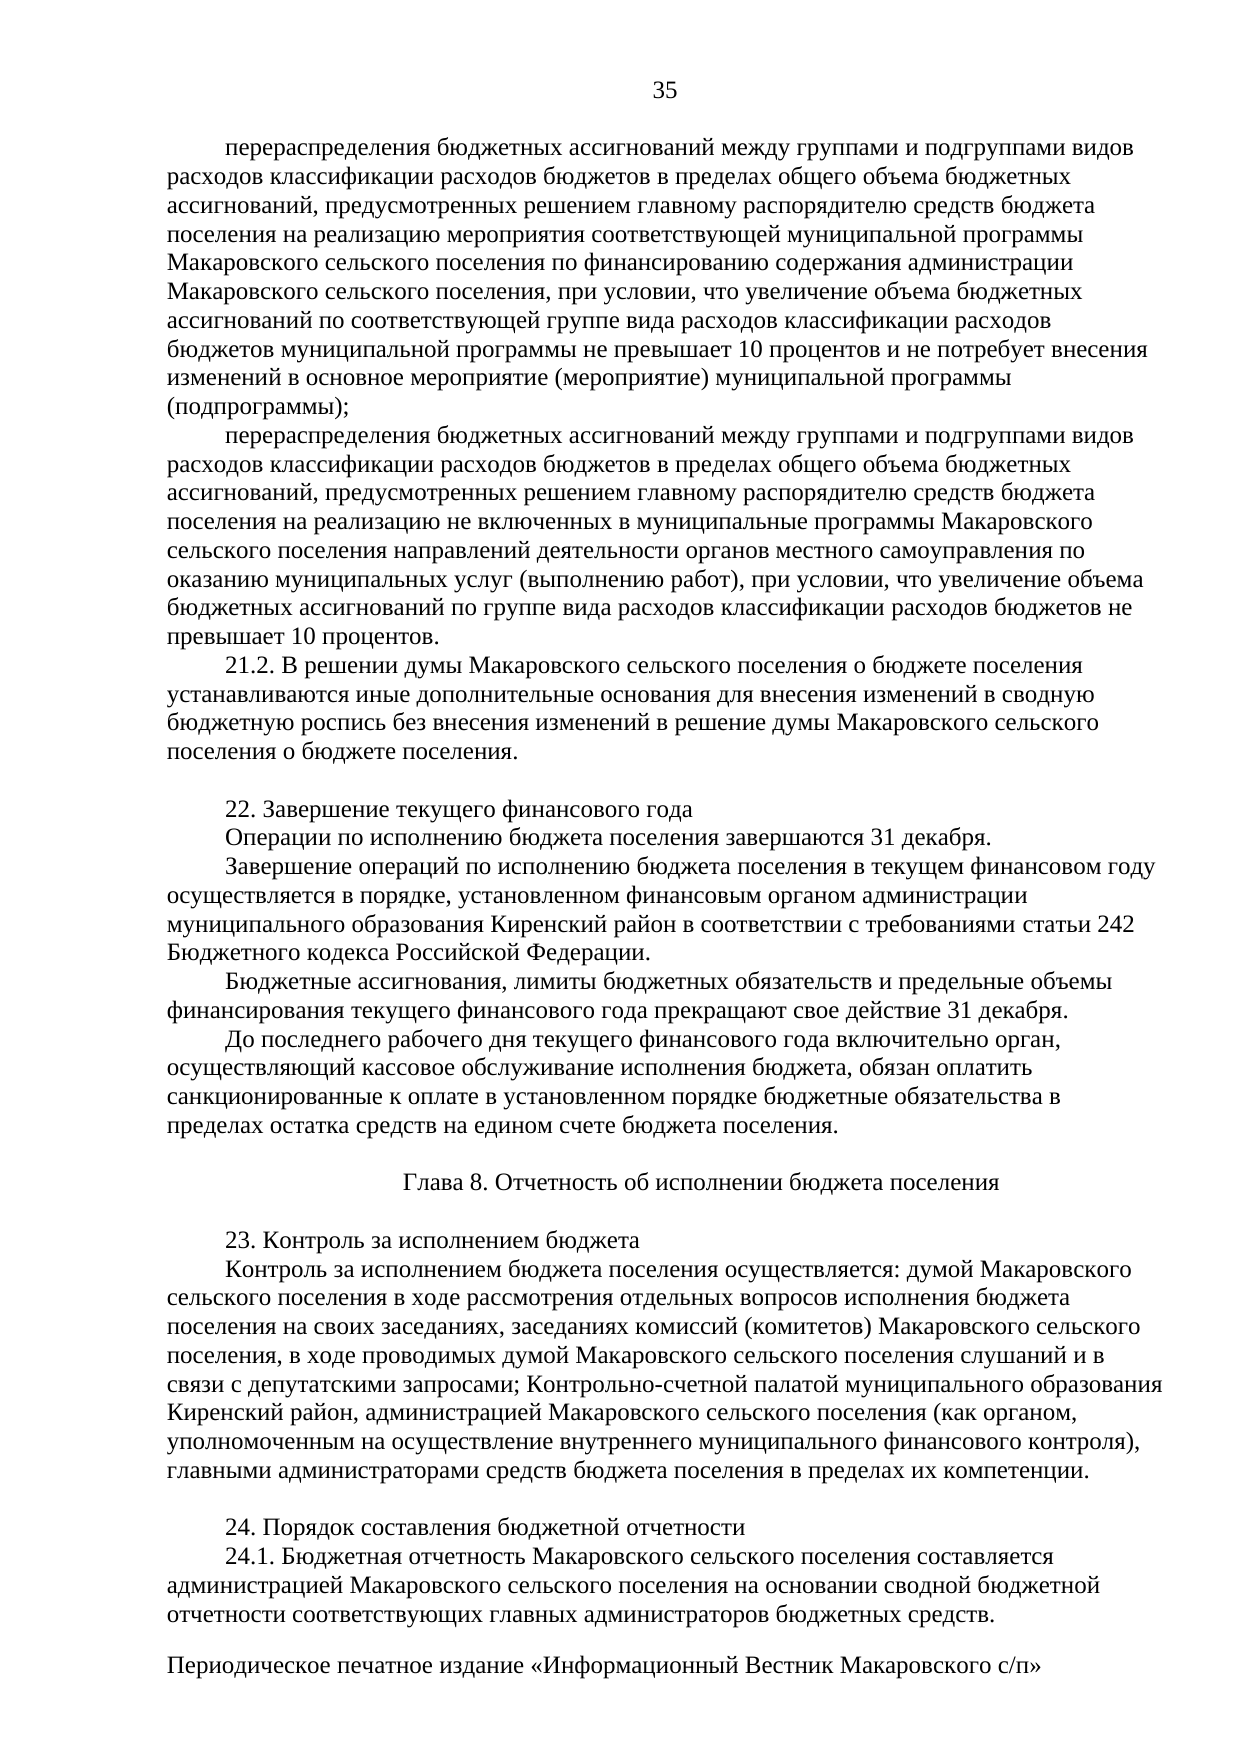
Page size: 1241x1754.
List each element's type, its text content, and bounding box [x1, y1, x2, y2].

text 23. Контроль за исполнением бюджета [167, 1225, 1163, 1254]
text Контроль за исполнением бюджета поселения осуществляется: думой Макаровского сельского поселения в ходе рассмотрения отдельных вопросов исполнения бюджета поселения на своих заседаниях, заседаниях комиссий (комитетов) Макаровского сельского поселения, в ходе проводимых думой Макаровского сельского поселения слушаний и в связи с депутатскими запросами; Контрольно-счетной палатой муниципального образования Киренский район, администрацией Макаровского сельского поселения (как органом, уполномоченным на осуществление внутреннего муниципального финансового контроля), главными администраторами средств бюджета поселения в пределах их компетенции. [167, 1254, 1163, 1484]
text Бюджетные ассигнования, лимиты бюджетных обязательств и предельные объемы финансирования текущего финансового года прекращают свое действие 31 декабря. [167, 966, 1163, 1024]
text До последнего рабочего дня текущего финансового года включительно орган, осуществляющий кассовое обслуживание исполнения бюджета, обязан оплатить санкционированные к оплате в установленном порядке бюджетные обязательства в пределах остатка средств на едином счете бюджета поселения. [167, 1024, 1163, 1139]
text Завершение операций по исполнению бюджета поселения в текущем финансовом году осуществляется в порядке, установленном финансовым органом администрации муниципального образования Киренский район в соответствии с требованиями статьи 242 Бюджетного кодекса Российской Федерации. [167, 851, 1163, 966]
text 22. Завершение текущего финансового года [167, 794, 1163, 822]
text перераспределения бюджетных ассигнований между группами и подгруппами видов расходов классификации расходов бюджетов в пределах общего объема бюджетных ассигнований, предусмотренных решением главному распорядителю средств бюджета поселения на реализацию не включенных в муниципальные программы Макаровского сельского поселения направлений деятельности органов местного самоуправления по оказанию муниципальных услуг (выполнению работ), при условии, что увеличение объема бюджетных ассигнований по группе вида расходов классификации расходов бюджетов не превышает 10 процентов. [167, 420, 1163, 650]
text 24.1. Бюджетная отчетность Макаровского сельского поселения составляется администрацией Макаровского сельского поселения на основании сводной бюджетной отчетности соответствующих главных администраторов бюджетных средств. [167, 1541, 1163, 1627]
text перераспределения бюджетных ассигнований между группами и подгруппами видов расходов классификации расходов бюджетов в пределах общего объема бюджетных ассигнований, предусмотренных решением главному распорядителю средств бюджета поселения на реализацию мероприятия соответствующей муниципальной программы Макаровского сельского поселения по финансированию содержания администрации Макаровского сельского поселения, при условии, что увеличение объема бюджетных ассигнований по соответствующей группе вида расходов классификации расходов бюджетов муниципальной программы не превышает 10 процентов и не потребует внесения изменений в основное мероприятие (мероприятие) муниципальной программы (подпрограммы); [167, 132, 1163, 420]
text Операции по исполнению бюджета поселения завершаются 31 декабря. [167, 822, 1163, 851]
text Глава 8. Отчетность об исполнении бюджета поселения [167, 1167, 1163, 1196]
text 21.2. В решении думы Макаровского сельского поселения о бюджете поселения устанавливаются иные дополнительные основания для внесения изменений в сводную бюджетную роспись без внесения изменений в решение думы Макаровского сельского поселения о бюджете поселения. [167, 650, 1163, 765]
text 24. Порядок составления бюджетной отчетности [167, 1512, 1163, 1541]
